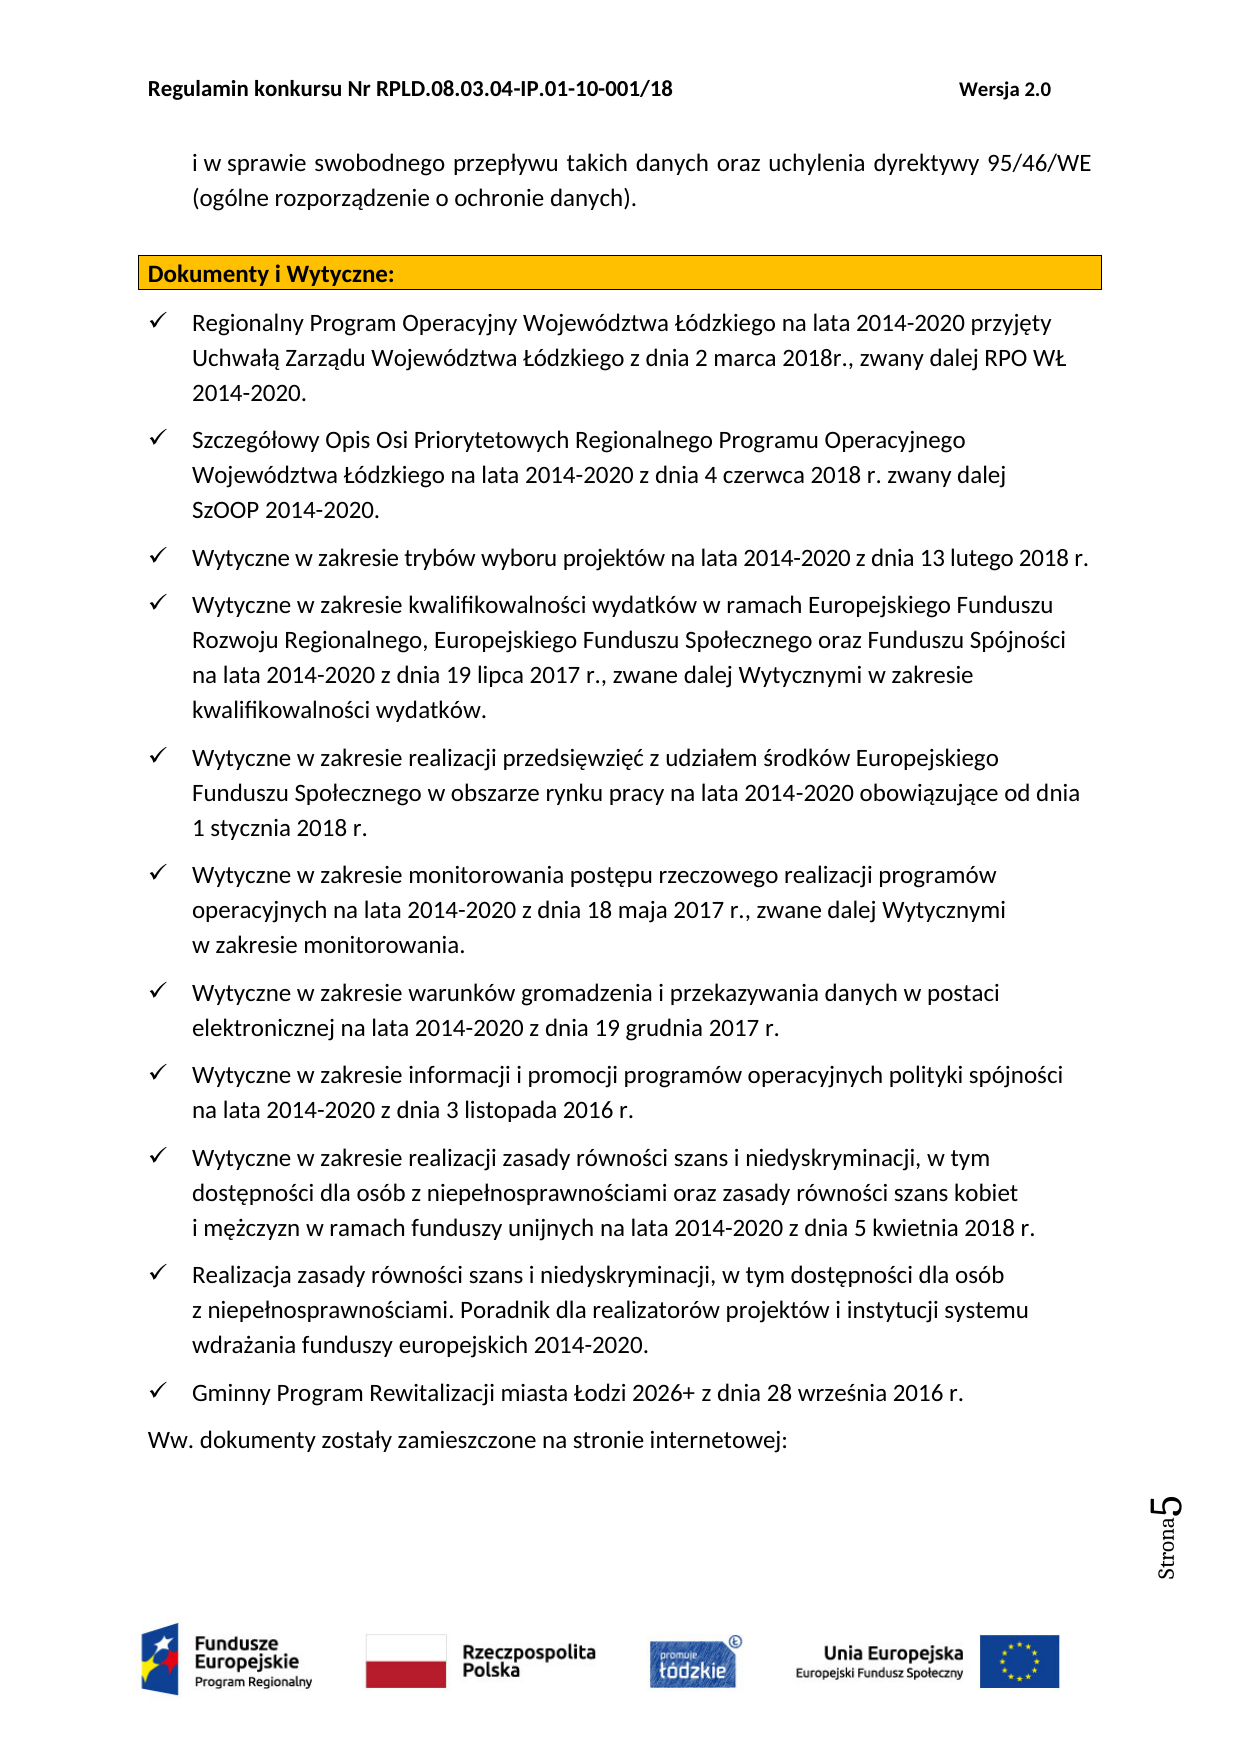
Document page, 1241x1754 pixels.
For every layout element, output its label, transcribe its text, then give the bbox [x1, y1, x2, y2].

list Wytyczne w zakresie kwalifikowalności wydatków w ramach Europejskiego Funduszu Rozwoju Regionalnego, Europejskiego Funduszu Społecznego oraz Funduszu Spójności na lata 2014-2020 z dnia 19 lipca 2017 r., zwane dalej Wytycznymi w zakresie kwalifikowalności wydatków. [148, 589, 1093, 725]
list Realizacja zasady równości szans i niedyskryminacji, w tym dostępności dla osób z niepełnosprawnościami. Poradnik dla realizatorów projektów i instytucji systemu wdrażania funduszy europejskich 2014-2020. [148, 1259, 1093, 1360]
list Wytyczne w zakresie realizacji przedsięwzięć z udziałem środków Europejskiego Funduszu Społecznego w obszarze rynku pracy na lata 2014-2020 obowiązujące od dnia 1 stycznia 2018 r. [148, 742, 1093, 842]
list Wytyczne w zakresie realizacji zasady równości szans i niedyskryminacji, w tym dostępności dla osób z niepełnosprawnościami oraz zasady równości szans kobiet i mężczyzn w ramach funduszy unijnych na lata 2014-2020 z dnia 5 kwietnia 2018 r. [148, 1142, 1093, 1242]
picture [53, 1561, 1105, 1751]
list Wytyczne w zakresie warunków gromadzenia i przekazywania danych w postaci elektronicznej na lata 2014-2020 z dnia 19 grudnia 2017 r. [148, 977, 1093, 1042]
text Dokumenty i Wytyczne: [139, 256, 1101, 289]
list Regionalny Program Operacyjny Województwa Łódzkiego na lata 2014-2020 przyjęty Uchwałą Zarządu Województwa Łódzkiego z dnia 2 marca 2018r., zwany dalej RPO WŁ 2014-2020. [148, 307, 1093, 407]
list Ww. dokumenty zostały zamieszczone na stronie internetowej: [148, 1424, 1093, 1455]
list Wytyczne w zakresie trybów wyboru projektów na lata 2014-2020 z dnia 13 lutego 2018 r. [148, 542, 1093, 572]
list Wytyczne w zakresie monitorowania postępu rzeczowego realizacji programów operacyjnych na lata 2014-2020 z dnia 18 maja 2017 r., zwane dalej Wytycznymi w zakresie monitorowania. [148, 859, 1093, 960]
list Szczegółowy Opis Osi Priorytetowych Regionalnego Programu Operacyjnego Województwa Łódzkiego na lata 2014-2020 z dnia 4 czerwca 2018 r. zwany dalej SzOOP 2014-2020. [148, 424, 1093, 525]
list Wytyczne w zakresie informacji i promocji programów operacyjnych polityki spójności na lata 2014-2020 z dnia 3 listopada 2016 r. [148, 1059, 1093, 1125]
list Gminny Program Rewitalizacji miasta Łodzi 2026+ z dnia 28 września 2016 r. [148, 1377, 1093, 1407]
